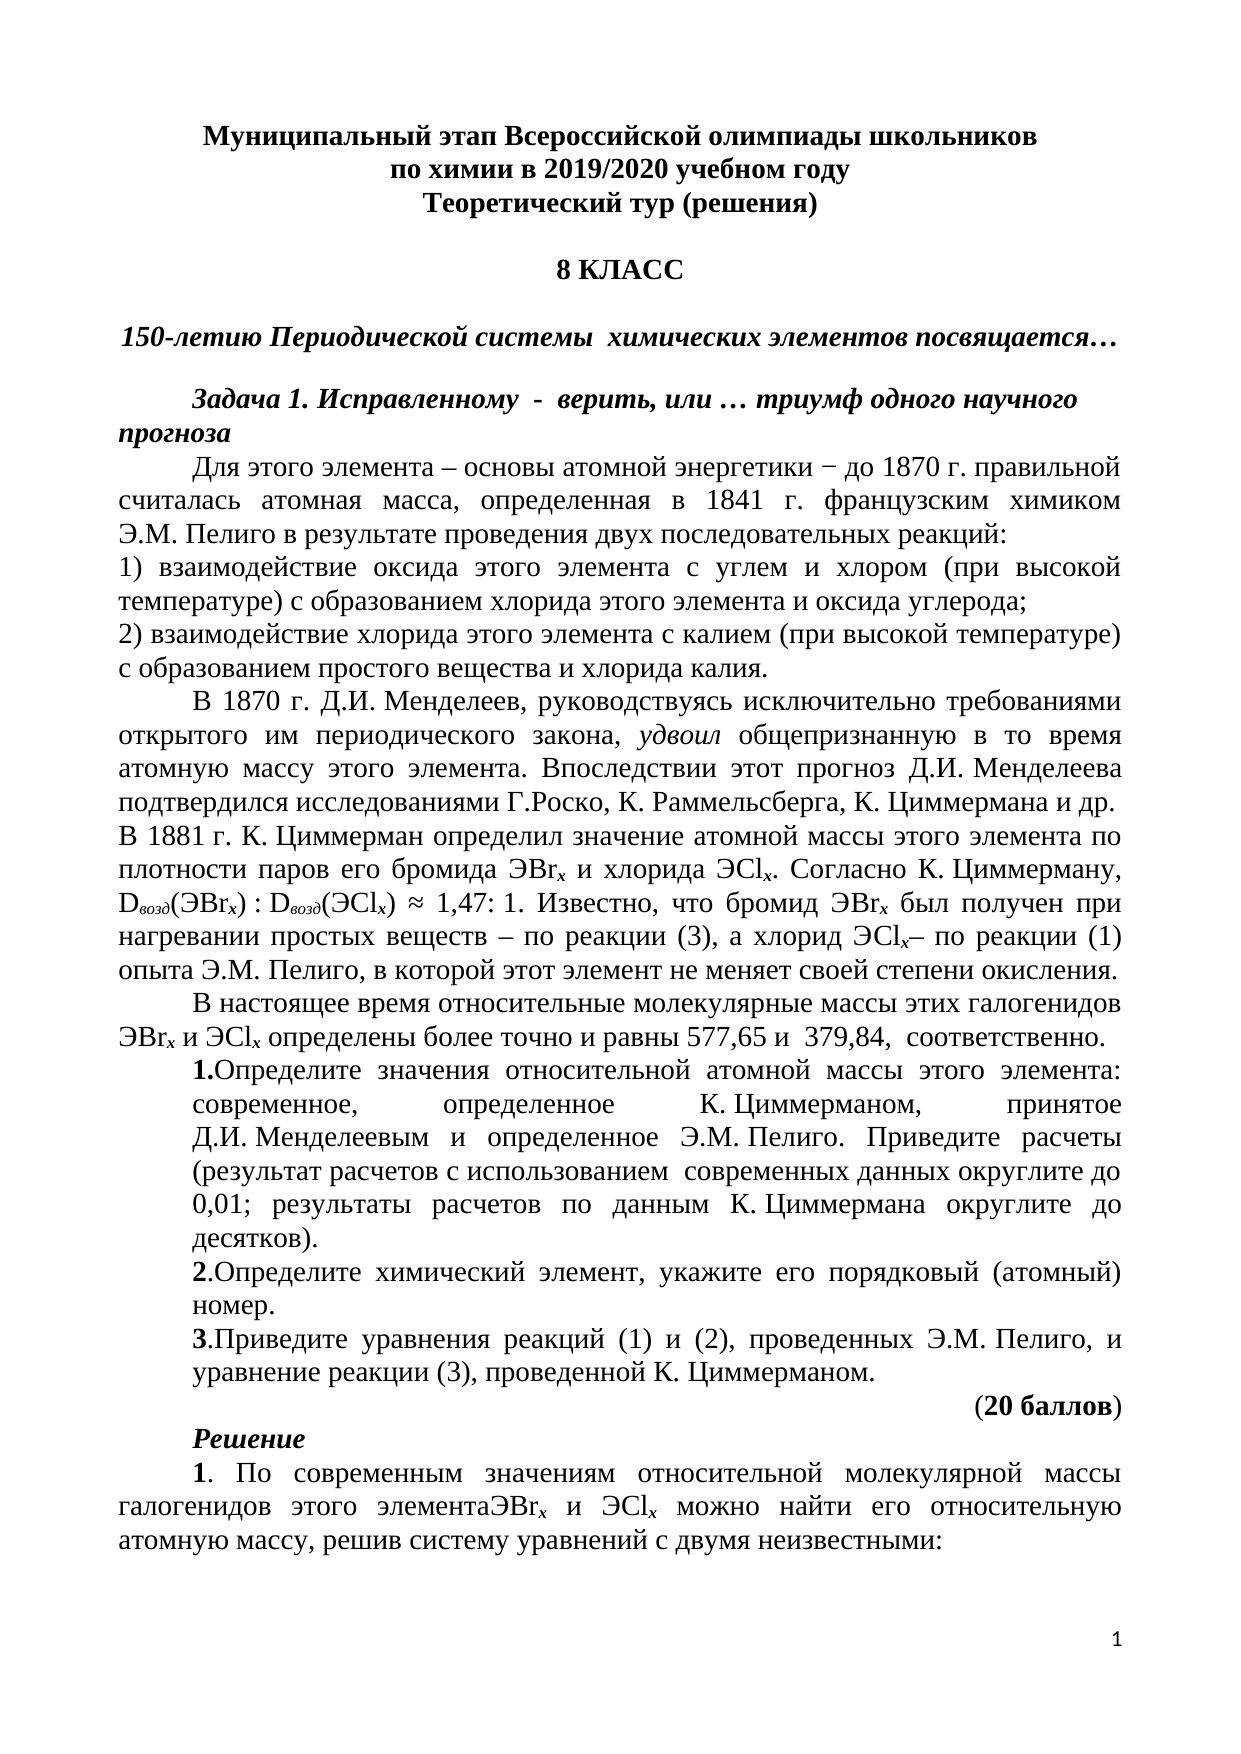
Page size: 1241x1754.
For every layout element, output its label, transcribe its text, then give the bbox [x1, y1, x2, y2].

text Задача 1. Исправленному - верить, или … триумф одного научного прогноза [118, 382, 1122, 449]
text 1.Определите значения относительной атомной массы этого элемента: современное, определенное К. Циммерманом, принятое Д.И. Менделеевым и определенное Э.М. Пелиго. Приведите расчеты (результат расчетов с использованием современных данных округлите до 0,01; результаты расчетов по данным К. Циммермана округлите до десятков). [192, 1052, 1122, 1254]
text по химии в 2019/2020 учебном году [118, 152, 1122, 185]
text Муниципальный этап Всероссийской олимпиады школьников [118, 118, 1122, 152]
text 2) взаимодействие хлорида этого элемента с калием (при высокой температуре) с образованием простого вещества и хлорида калия. [118, 616, 1122, 683]
text В 1881 г. К. Циммерман определил значение атомной массы этого элемента по плотности паров его бромида ЭBrx и хлорида ЭClx. Согласно К. Циммерману, Dвозд(ЭBrx) : Dвозд(ЭClx) ≈ 1,47: 1. Известно, что бромид ЭBrx был получен при нагревании простых веществ – по реакции (3), а хлорид ЭClx– по реакции (1) опыта Э.М. Пелиго, в которой этот элемент не меняет своей степени окисления. [118, 818, 1122, 985]
text 1. По современным значениям относительной молекулярной массы галогенидов этого элементаЭBrx и ЭClx можно найти его относительную атомную массу, решив систему уравнений с двумя неизвестными: [118, 1455, 1122, 1556]
text В настоящее время относительные молекулярные массы этих галогенидов ЭBrx и ЭClx определены более точно и равны 577,65 и 379,84, соответственно. [118, 985, 1122, 1052]
text 1) взаимодействие оксида этого элемента с углем и хлором (при высокой температуре) с образованием хлорида этого элемента и оксида углерода; [118, 549, 1122, 616]
text Решение [118, 1421, 1122, 1455]
text 2.Определите химический элемент, укажите его порядковый (атомный) номер. [192, 1254, 1122, 1321]
text (20 баллов) [118, 1388, 1122, 1421]
text 8 КЛАСС [118, 252, 1122, 286]
text В 1870 г. Д.И. Менделеев, руководствуясь исключительно требованиями открытого им периодического закона, удвоил общепризнанную в то время атомную массу этого элемента. Впоследствии этот прогноз Д.И. Менделеева подтвердился исследованиями Г.Роско, К. Раммельсберга, К. Циммермана и др. [118, 683, 1122, 818]
text Теоретический тур (решения) [118, 185, 1122, 219]
text 3.Приведите уравнения реакций (1) и (2), проведенных Э.М. Пелиго, и уравнение реакции (3), проведенной К. Циммерманом. [192, 1321, 1122, 1388]
text Для этого элемента – основы атомной энергетики − до 1870 г. правильной считалась атомная масса, определенная в 1841 г. французским химиком Э.М. Пелиго в результате проведения двух последовательных реакций: [118, 449, 1122, 549]
